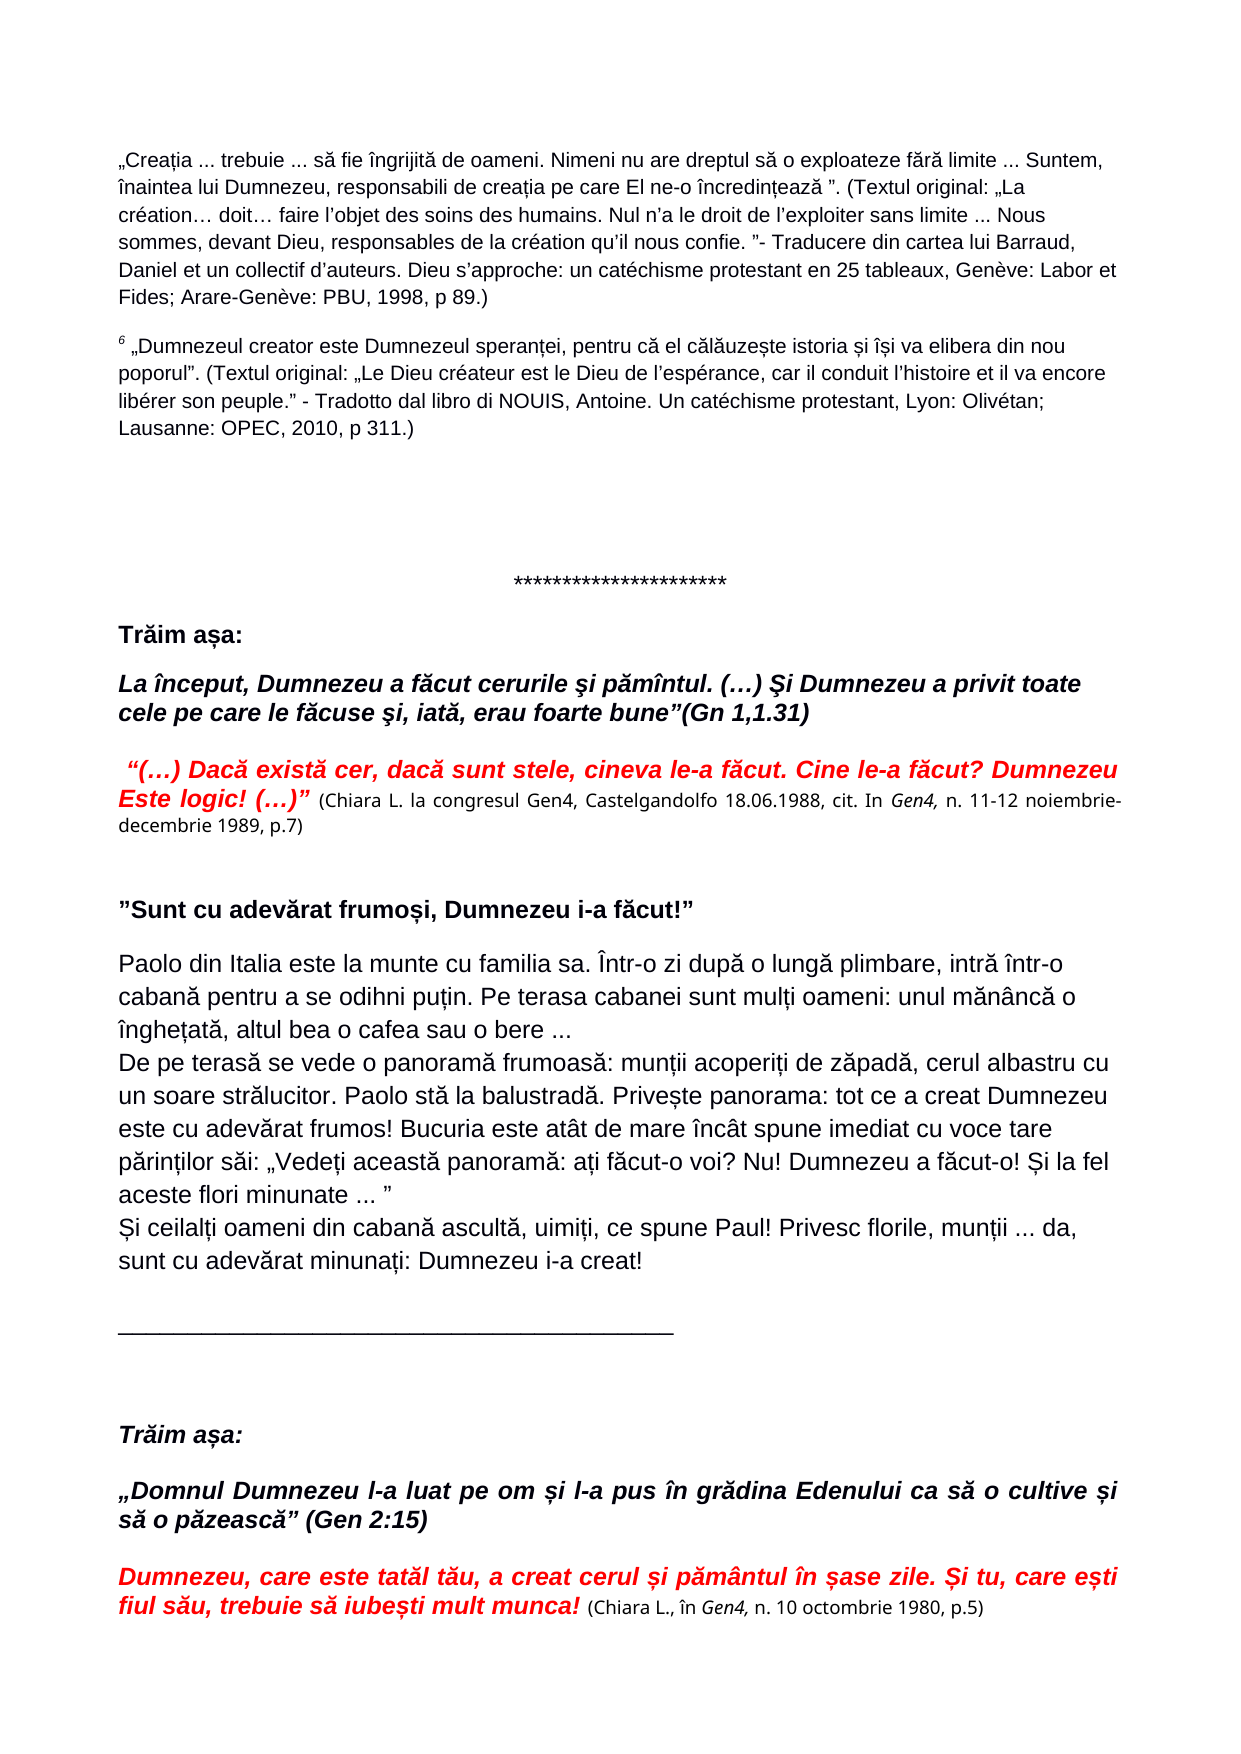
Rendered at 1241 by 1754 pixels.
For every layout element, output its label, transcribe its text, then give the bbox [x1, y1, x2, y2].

text ********************** [118, 570, 1122, 599]
text Trăim așa: [118, 1419, 1122, 1448]
text Trăim așa: [118, 620, 1122, 648]
text ________________________________________ [118, 1307, 1122, 1336]
text “(…) Dacă există cer, dacă sunt stele, cineva le-a făcut. Cine le-a făcut? Dumnezeu Este logic! (…)” (Chiara L. la congresul Gen4, Castelgandolfo 18.06.1988, cit. In Gen4, n. 11-12 noiembrie- decembrie 1989, p.7) [118, 755, 1122, 838]
text La început, Dumnezeu a făcut cerurile şi pămîntul. (…) Şi Dumnezeu a privit toate cele pe care le făcuse şi, iată, erau foarte bune”(Gn 1,1.31) [118, 669, 1122, 727]
text „Domnul Dumnezeu l-a luat pe om și l-a pus în grădina Edenului ca să o cultive și să o păzească” (Gen 2:15) [118, 1476, 1122, 1534]
text Dumnezeu, care este tatăl tău, a creat cerul și pământul în șase zile. Și tu, care ești fiul său, trebuie să iubești mult munca! (Chiara L., în Gen4, n. 10 octombrie 1980, p.5) [118, 1562, 1122, 1619]
text 6 „Dumnezeul creator este Dumnezeul speranței, pentru că el călăuzește istoria și își va elibera din nou poporul”. (Textul original: „Le Dieu créateur est le Dieu de l’espérance, car il conduit l’histoire et il va encore libérer son peuple.” - Tradotto dal libro di NOUIS, Antoine. Un catéchisme protestant, Lyon: Olivétan; Lausanne: OPEC, 2010, p 311.) [118, 333, 1122, 440]
text ”Sunt cu adevărat frumoși, Dumnezeu i-a făcut!” [118, 895, 1122, 923]
text „Creația ... trebuie ... să fie îngrijită de oameni. Nimeni nu are dreptul să o exploateze fără limite ... Suntem, înaintea lui Dumnezeu, responsabili de creația pe care El ne-o încredințează ”. (Textul original: „La création… doit… faire l’objet des soins des humains. Nul n’a le droit de l’exploiter sans limite ... Nous sommes, devant Dieu, responsables de la création qu’il nous confie. ”- Traducere din cartea lui Barraud, Daniel et un collectif d’auteurs. Dieu s’approche: un catéchisme protestant en 25 tableaux, Genève: Labor et Fides; Arare-Genève: PBU, 1998, p 89.) [118, 148, 1122, 309]
text Și ceilalți oameni din cabană ascultă, uimiți, ce spune Paul! Privesc florile, munții ... da, sunt cu adevărat minunați: Dumnezeu i-a creat! [118, 1213, 1122, 1274]
text Paolo din Italia este la munte cu familia sa. Într-o zi după o lungă plimbare, intră într-o cabană pentru a se odihni puțin. Pe terasa cabanei sunt mulți oameni: unul mănâncă o înghețată, altul bea o cafea sau o bere ... [118, 948, 1122, 1043]
text De pe terasă se vede o panoramă frumoasă: munții acoperiți de zăpadă, cerul albastru cu un soare strălucitor. Paolo stă la balustradă. Privește panorama: tot ce a creat Dumnezeu este cu adevărat frumos! Bucuria este atât de mare încât spune imediat cu voce tare părinților săi: „Vedeți această panoramă: ați făcut-o voi? Nu! Dumnezeu a făcut-o! Și la fel aceste flori minunate ... ” [118, 1048, 1122, 1208]
